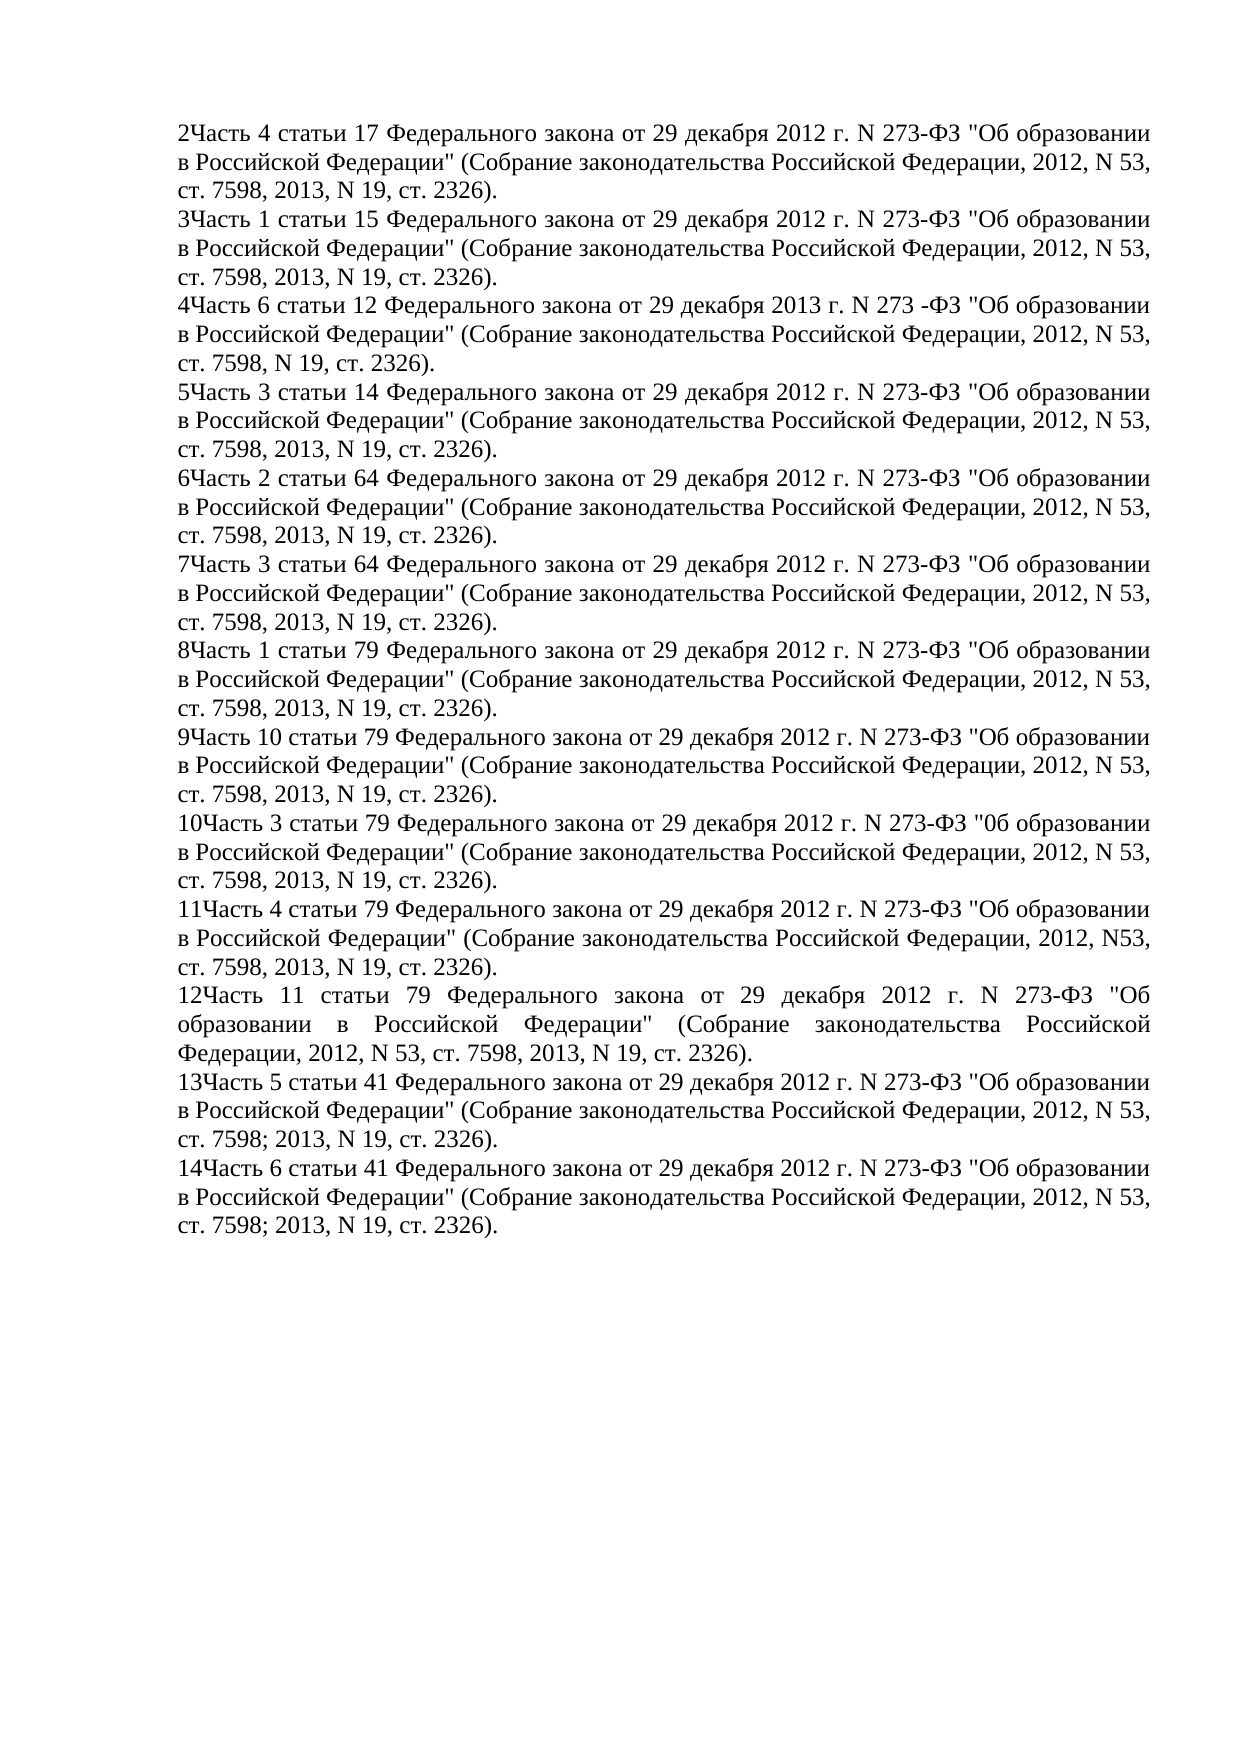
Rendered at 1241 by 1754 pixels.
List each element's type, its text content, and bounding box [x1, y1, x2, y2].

text 8Часть 1 статьи 79 Федерального закона от 29 декабря 2012 г. N 273-ФЗ "Об образовании в Российской Федерации" (Собрание законодательства Российской Федерации, 2012, N 53, ст. 7598, 2013, N 19, ст. 2326). [177, 636, 1152, 722]
text 13Часть 5 статьи 41 Федерального закона от 29 декабря 2012 г. N 273-ФЗ "Об образовании в Российской Федерации" (Собрание законодательства Российской Федерации, 2012, N 53, ст. 7598; 2013, N 19, ст. 2326). [177, 1067, 1152, 1153]
text 5Часть 3 статьи 14 Федерального закона от 29 декабря 2012 г. N 273-ФЗ "Об образовании в Российской Федерации" (Собрание законодательства Российской Федерации, 2012, N 53, ст. 7598, 2013, N 19, ст. 2326). [177, 377, 1152, 463]
text 3Часть 1 статьи 15 Федерального закона от 29 декабря 2012 г. N 273-ФЗ "Об образовании в Российской Федерации" (Собрание законодательства Российской Федерации, 2012, N 53, ст. 7598, 2013, N 19, ст. 2326). [177, 204, 1152, 291]
text 10Часть 3 статьи 79 Федерального закона от 29 декабря 2012 г. N 273-ФЗ "0б образовании в Российской Федерации" (Собрание законодательства Российской Федерации, 2012, N 53, ст. 7598, 2013, N 19, ст. 2326). [177, 808, 1152, 894]
text 6Часть 2 статьи 64 Федерального закона от 29 декабря 2012 г. N 273-ФЗ "Об образовании в Российской Федерации" (Собрание законодательства Российской Федерации, 2012, N 53, ст. 7598, 2013, N 19, ст. 2326). [177, 463, 1152, 549]
text 12Часть 11 статьи 79 Федерального закона от 29 декабря 2012 г. N 273-ФЗ "Об образовании в Российской Федерации" (Собрание законодательства Российской Федерации, 2012, N 53, ст. 7598, 2013, N 19, ст. 2326). [177, 981, 1152, 1067]
text 9Часть 10 статьи 79 Федерального закона от 29 декабря 2012 г. N 273-ФЗ "Об образовании в Российской Федерации" (Собрание законодательства Российской Федерации, 2012, N 53, ст. 7598, 2013, N 19, ст. 2326). [177, 722, 1152, 808]
text 4Часть 6 статьи 12 Федерального закона от 29 декабря 2013 г. N 273 -ФЗ "Об образовании в Российской Федерации" (Собрание законодательства Российской Федерации, 2012, N 53, ст. 7598, N 19, ст. 2326). [177, 291, 1152, 377]
text 14Часть 6 статьи 41 Федерального закона от 29 декабря 2012 г. N 273-ФЗ "Об образовании в Российской Федерации" (Собрание законодательства Российской Федерации, 2012, N 53, ст. 7598; 2013, N 19, ст. 2326). [177, 1153, 1152, 1239]
text 7Часть 3 статьи 64 Федерального закона от 29 декабря 2012 г. N 273-ФЗ "Об образовании в Российской Федерации" (Собрание законодательства Российской Федерации, 2012, N 53, ст. 7598, 2013, N 19, ст. 2326). [177, 549, 1152, 636]
text 2Часть 4 статьи 17 Федерального закона от 29 декабря 2012 г. N 273-ФЗ "Об образовании в Российской Федерации" (Собрание законодательства Российской Федерации, 2012, N 53, ст. 7598, 2013, N 19, ст. 2326). [177, 118, 1152, 204]
text 11Часть 4 статьи 79 Федерального закона от 29 декабря 2012 г. N 273-ФЗ "Об образовании в Российской Федерации" (Собрание законодательства Российской Федерации, 2012, N53, ст. 7598, 2013, N 19, ст. 2326). [177, 894, 1152, 981]
